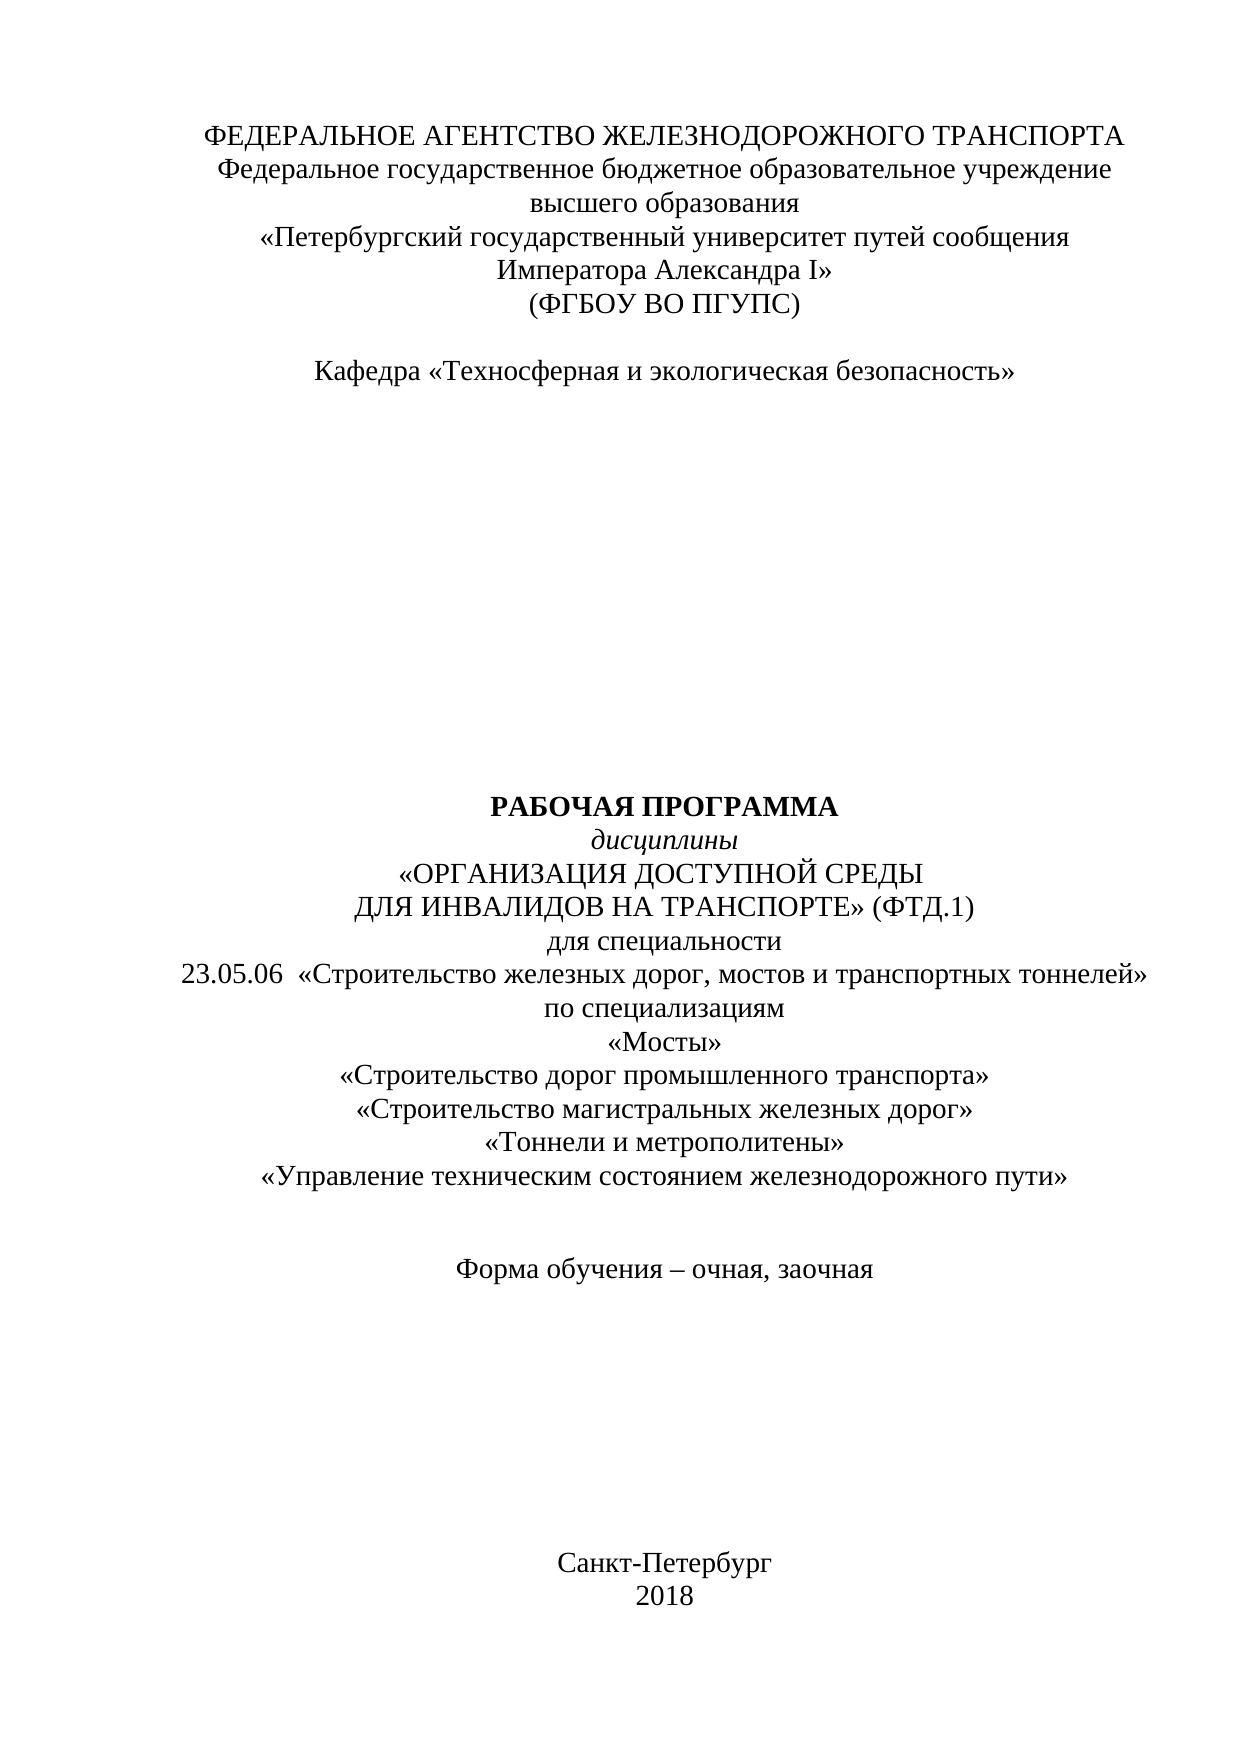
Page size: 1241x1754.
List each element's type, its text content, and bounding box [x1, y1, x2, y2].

text «Петербургский государственный университет путей сообщения [177, 219, 1152, 252]
text РАБОЧАЯ ПРОГРАММА [177, 789, 1152, 822]
text Федеральное государственное бюджетное образовательное учреждение высшего образования [177, 152, 1152, 219]
text Санкт-Петербург [177, 1545, 1152, 1578]
text 23.05.06 «Строительство железных дорог, мостов и транспортных тоннелей» [177, 957, 1152, 990]
text «ОРГАНИЗАЦИЯ ДОСТУПНОЙ СРЕДЫ ДЛЯ ИНВАЛИДОВ НА ТРАНСПОРТЕ» (ФТД.1) [177, 856, 1152, 923]
text «Строительство магистральных железных дорог» [177, 1091, 1152, 1124]
text Кафедра «Техносферная и экологическая безопасность» [177, 353, 1152, 386]
text дисциплины [177, 822, 1152, 856]
text «Управление техническим состоянием железнодорожного пути» [177, 1158, 1152, 1191]
text по специализациям [177, 990, 1152, 1024]
text 2018 [177, 1578, 1152, 1612]
text Форма обучения – очная, заочная [177, 1251, 1152, 1284]
text (ФГБОУ ВО ПГУПС) [177, 286, 1152, 319]
text Императора Александра I» [177, 252, 1152, 286]
text «Тоннели и метрополитены» [177, 1124, 1152, 1158]
text «Мосты» [177, 1024, 1152, 1057]
text «Строительство дорог промышленного транспорта» [177, 1057, 1152, 1091]
text ФЕДЕРАЛЬНОЕ АГЕНТСТВО ЖЕЛЕЗНОДОРОЖНОГО ТРАНСПОРТА [177, 118, 1152, 152]
text для специальности [177, 923, 1152, 957]
